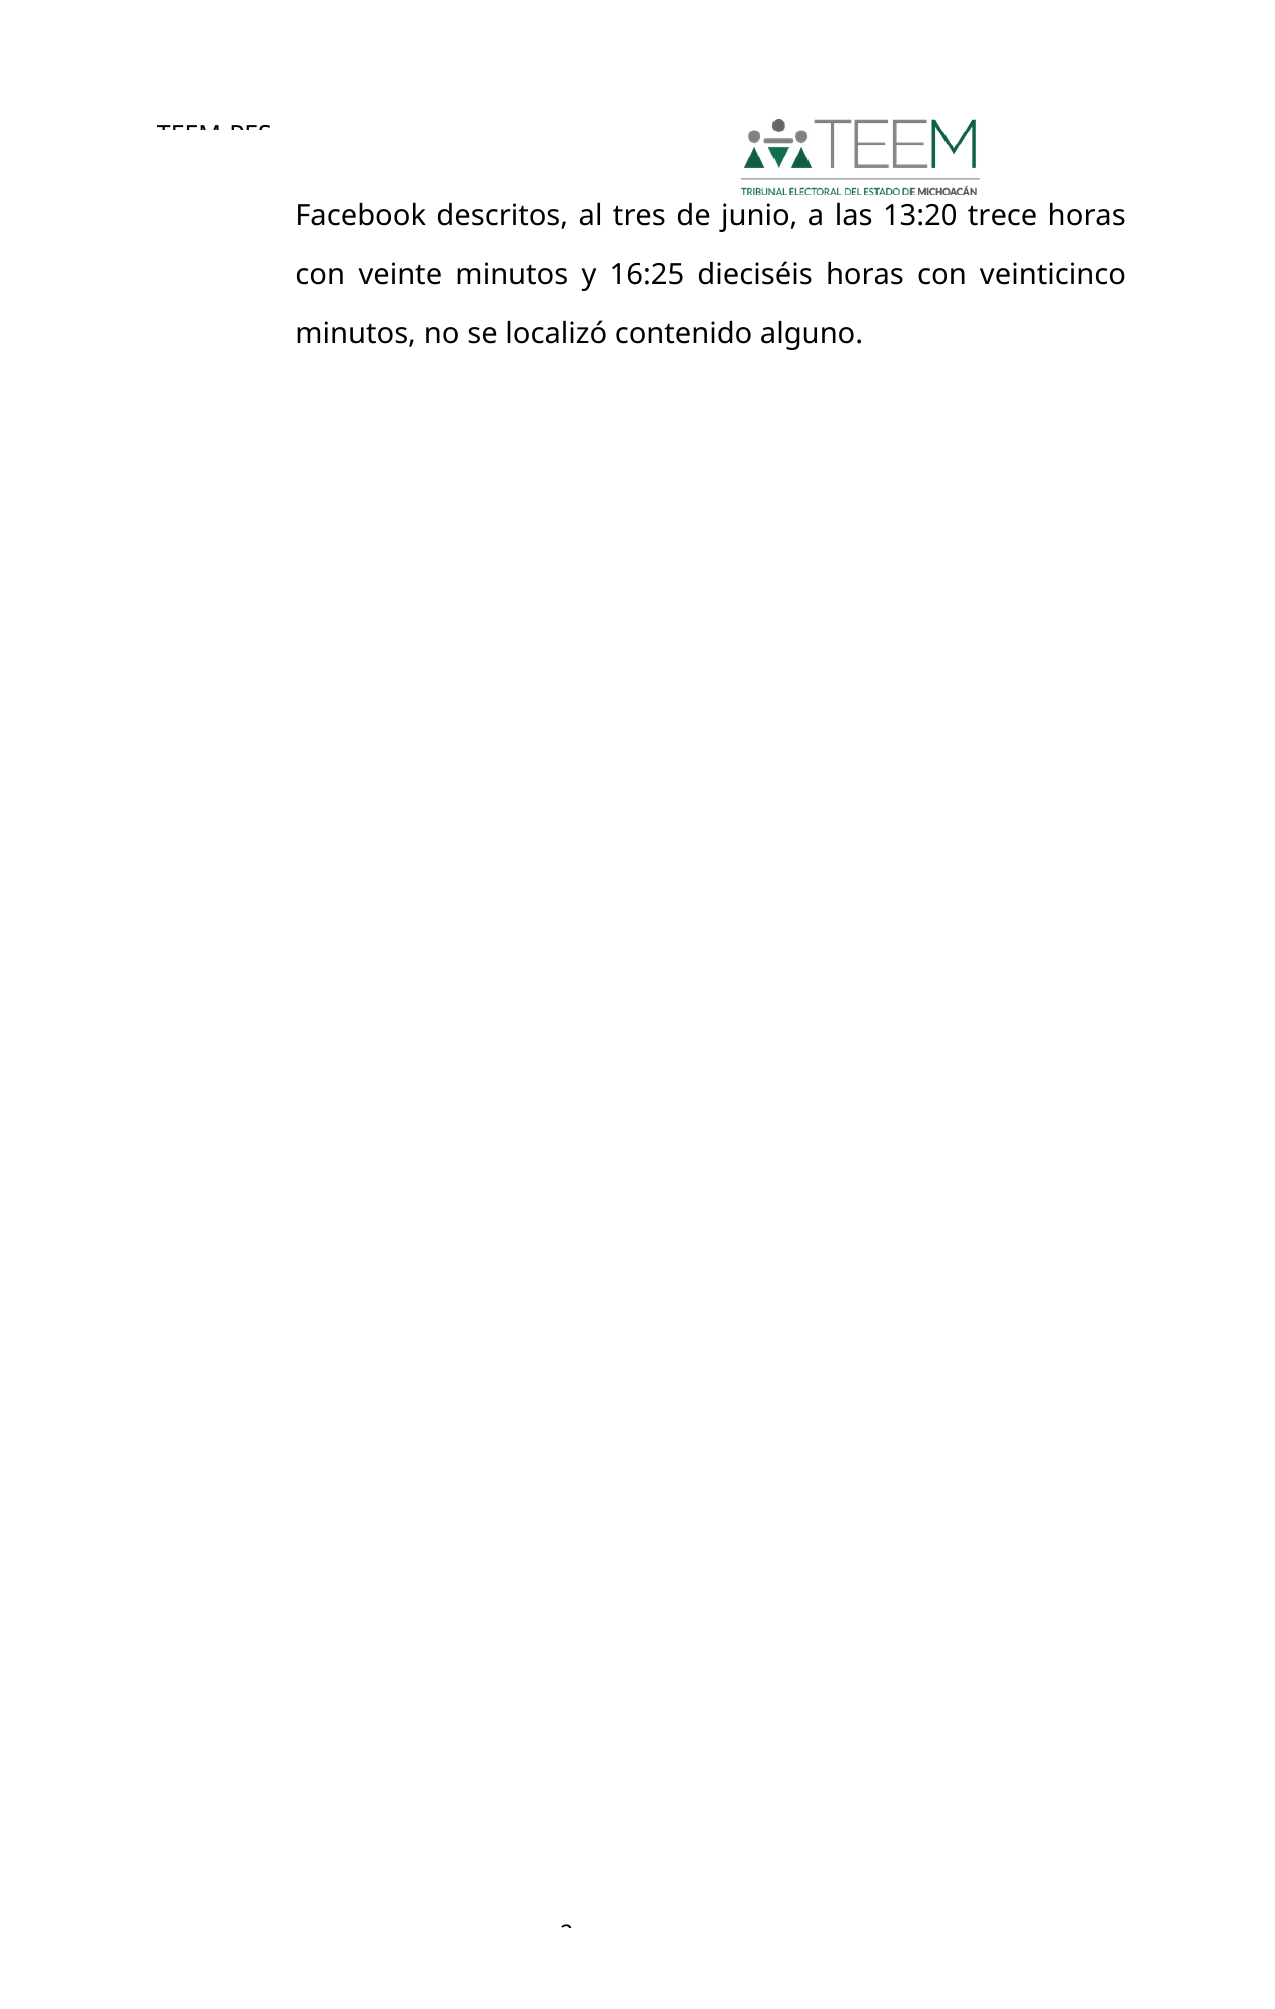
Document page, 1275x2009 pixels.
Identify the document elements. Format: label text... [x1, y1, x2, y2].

picture [740, 119, 980, 194]
